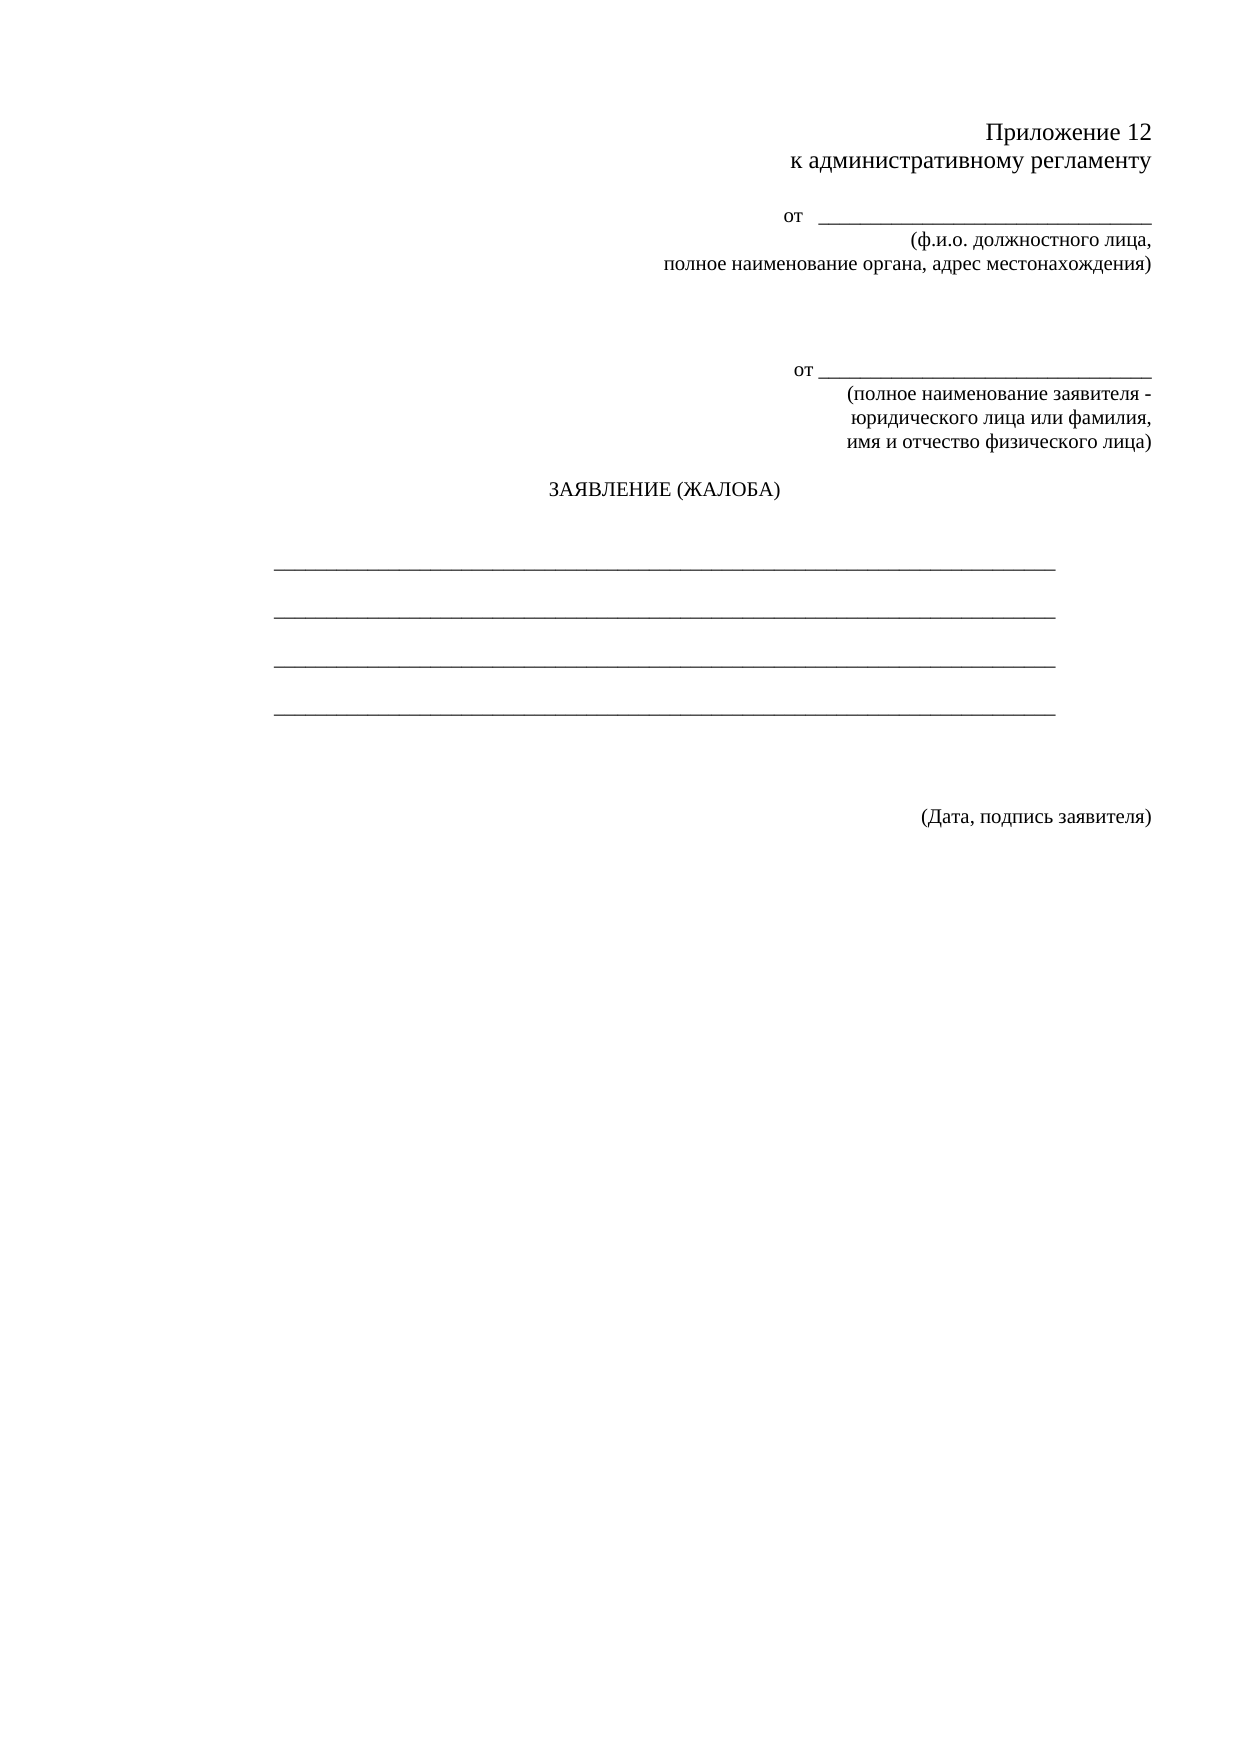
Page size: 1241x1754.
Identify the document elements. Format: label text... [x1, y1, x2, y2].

text юридического лица или фамилия, [177, 405, 1152, 429]
text Приложение 12 [177, 117, 1152, 145]
text имя и отчество физического лица) [177, 429, 1152, 453]
text ЗАЯВЛЕНИЕ (ЖАЛОБА) [177, 477, 1152, 501]
text (полное наименование заявителя - [177, 381, 1152, 405]
text к административному регламенту [177, 145, 1152, 174]
text (Дата, подпись заявителя) [177, 804, 1152, 828]
text ___________________________________________________________________________ [177, 645, 1152, 669]
text от ________________________________ [177, 203, 1152, 227]
text ___________________________________________________________________________ [177, 549, 1152, 573]
text ___________________________________________________________________________ [177, 597, 1152, 621]
text (ф.и.о. должностного лица, [177, 227, 1152, 251]
text от ________________________________ [177, 357, 1152, 381]
text ___________________________________________________________________________ [177, 693, 1152, 718]
text полное наименование органа, адрес местонахождения) [177, 251, 1152, 275]
